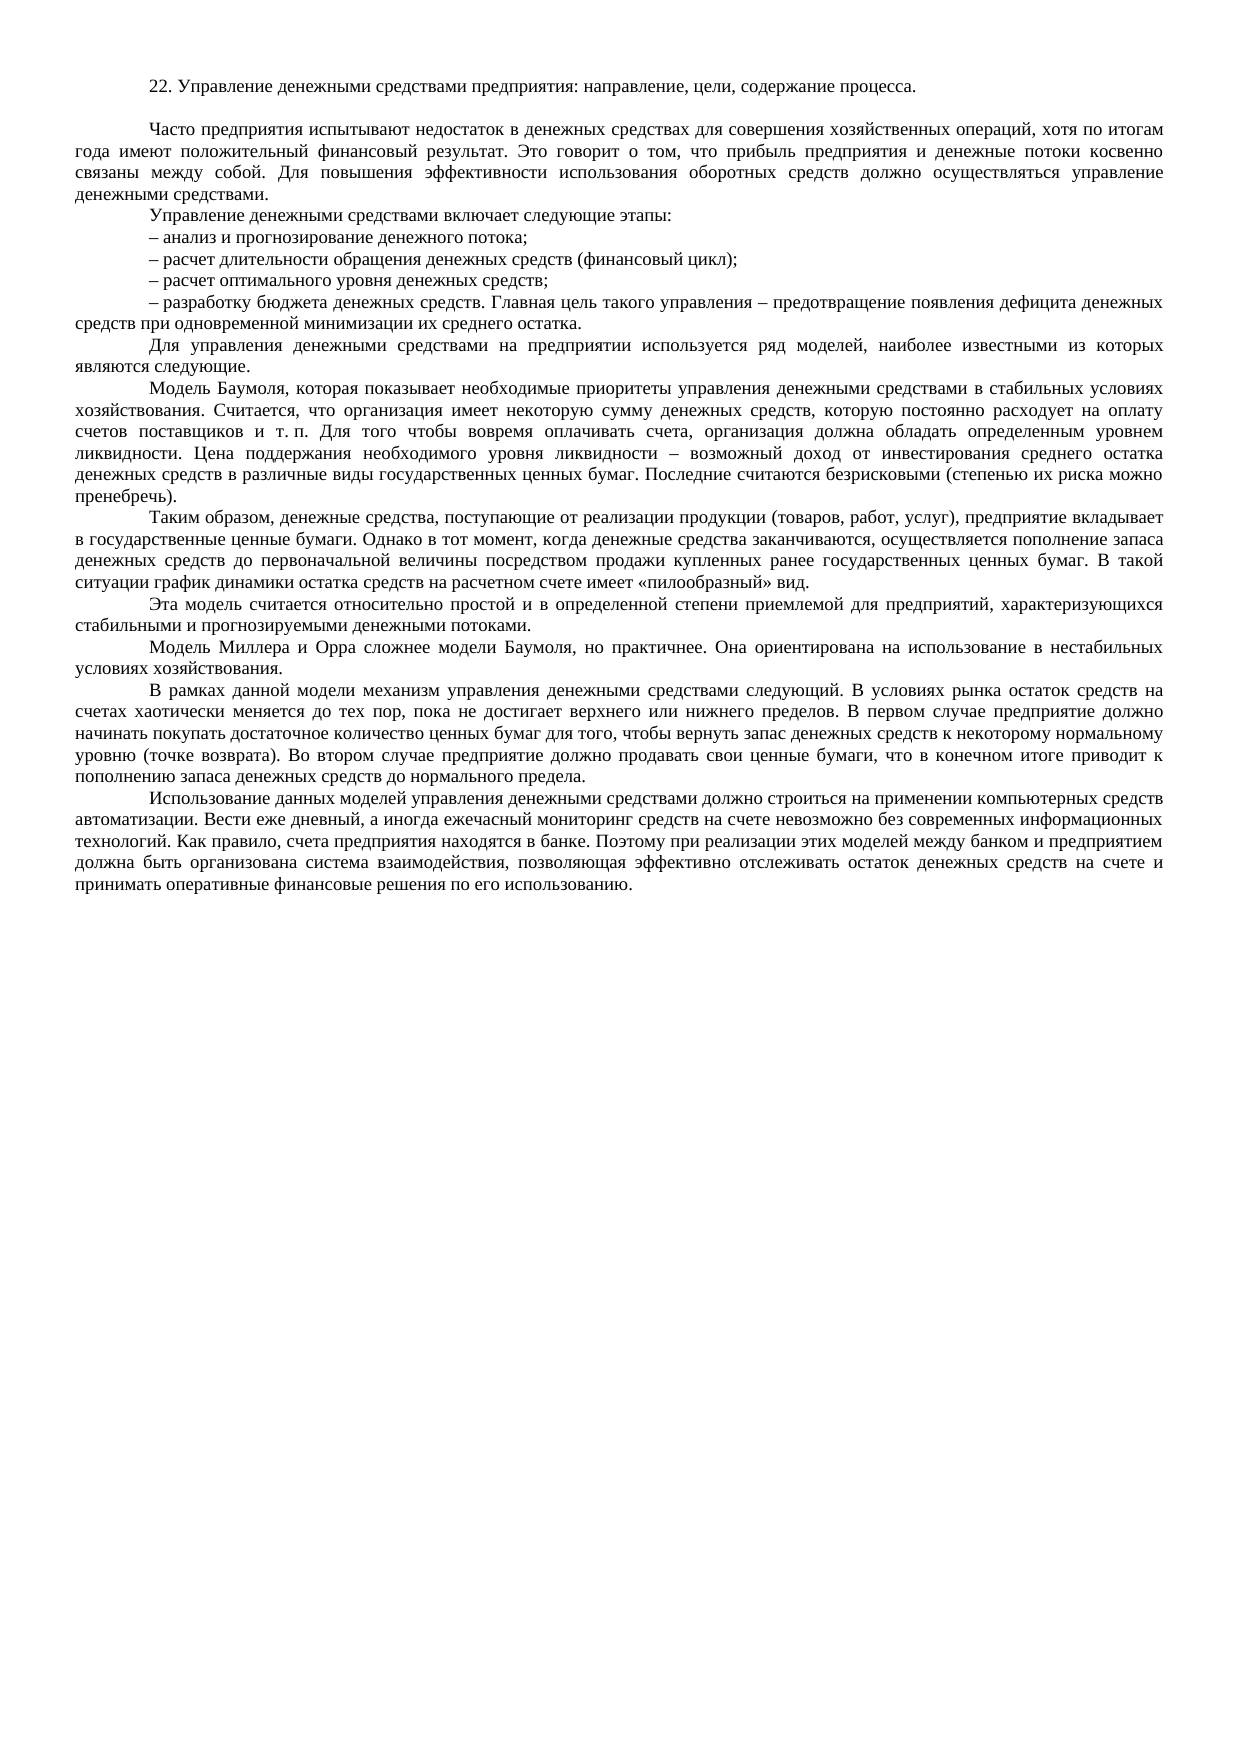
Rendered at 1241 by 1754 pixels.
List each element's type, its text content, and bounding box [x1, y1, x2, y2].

text Для управления денежными средствами на предприятии используется ряд моделей, наиболее известными из которых являются следующие. [75, 334, 1165, 377]
text – анализ и прогнозирование денежного потока; [75, 226, 1165, 247]
text В рамках данной модели механизм управления денежными средствами следующий. В условиях рынка остаток средств на счетах хаотически меняется до тех пор, пока не достигает верхнего или нижнего пределов. В первом случае предприятие должно начинать покупать достаточное количество ценных бумаг для того, чтобы вернуть запас денежных средств к некоторому нормальному уровню (точке возврата). Во втором случае предприятие должно продавать свои ценные бумаги, что в конечном итоге приводит к пополнению запаса денежных средств до нормального предела. [75, 679, 1165, 787]
text – расчет длительности обращения денежных средств (финансовый цикл); [75, 247, 1165, 269]
text Эта модель считается относительно простой и в определенной степени приемлемой для предприятий, характеризующихся стабильными и прогнозируемыми денежными потоками. [75, 592, 1165, 636]
text – разработку бюджета денежных средств. Главная цель такого управления – предотвращение появления дефицита денежных средств при одновременной минимизации их среднего остатка. [75, 291, 1165, 334]
text Часто предприятия испытывают недостаток в денежных средствах для совершения хозяйственных операций, хотя по итогам года имеют положительный финансовый результат. Это говорит о том, что прибыль предприятия и денежные потоки косвенно связаны между собой. Для повышения эффективности использования оборотных средств должно осуществляться управление денежными средствами. [75, 118, 1165, 204]
text Управление денежными средствами включает следующие этапы: [75, 204, 1165, 226]
text Использование данных моделей управления денежными средствами должно строиться на применении компьютерных средств автоматизации. Вести еже дневный, а иногда ежечасный мониторинг средств на счете невозможно без современных информационных технологий. Как правило, счета предприятия находятся в банке. Поэтому при реализации этих моделей между банком и предприятием должна быть организована система взаимодействия, позволяющая эффективно отслеживать остаток денежных средств на счете и принимать оперативные финансовые решения по его использованию. [75, 787, 1165, 894]
text Таким образом, денежные средства, поступающие от реализации продукции (товаров, работ, услуг), предприятие вкладывает в государственные ценные бумаги. Однако в тот момент, когда денежные средства заканчиваются, осуществляется пополнение запаса денежных средств до первоначальной величины посредством продажи купленных ранее государственных ценных бумаг. В такой ситуации график динамики остатка средств на расчетном счете имеет «пилообразный» вид. [75, 506, 1165, 592]
text Модель Миллера и Орра сложнее модели Баумоля, но практичнее. Она ориентирована на использование в нестабильных условиях хозяйствования. [75, 636, 1165, 679]
list 22. Управление денежными средствами предприятия: направление, цели, содержание процесса. [75, 75, 1165, 97]
text Модель Баумоля, которая показывает необходимые приоритеты управления денежными средствами в стабильных условиях хозяйствования. Считается, что организация имеет некоторую сумму денежных средств, которую постоянно расходует на оплату счетов поставщиков и т. п. Для того чтобы вовремя оплачивать счета, организация должна обладать определенным уровнем ликвидности. Цена поддержания необходимого уровня ликвидности – возможный доход от инвестирования среднего остатка денежных средств в различные виды государственных ценных бумаг. Последние считаются безрисковыми (степенью их риска можно пренебречь). [75, 377, 1165, 506]
text – расчет оптимального уровня денежных средств; [75, 269, 1165, 291]
